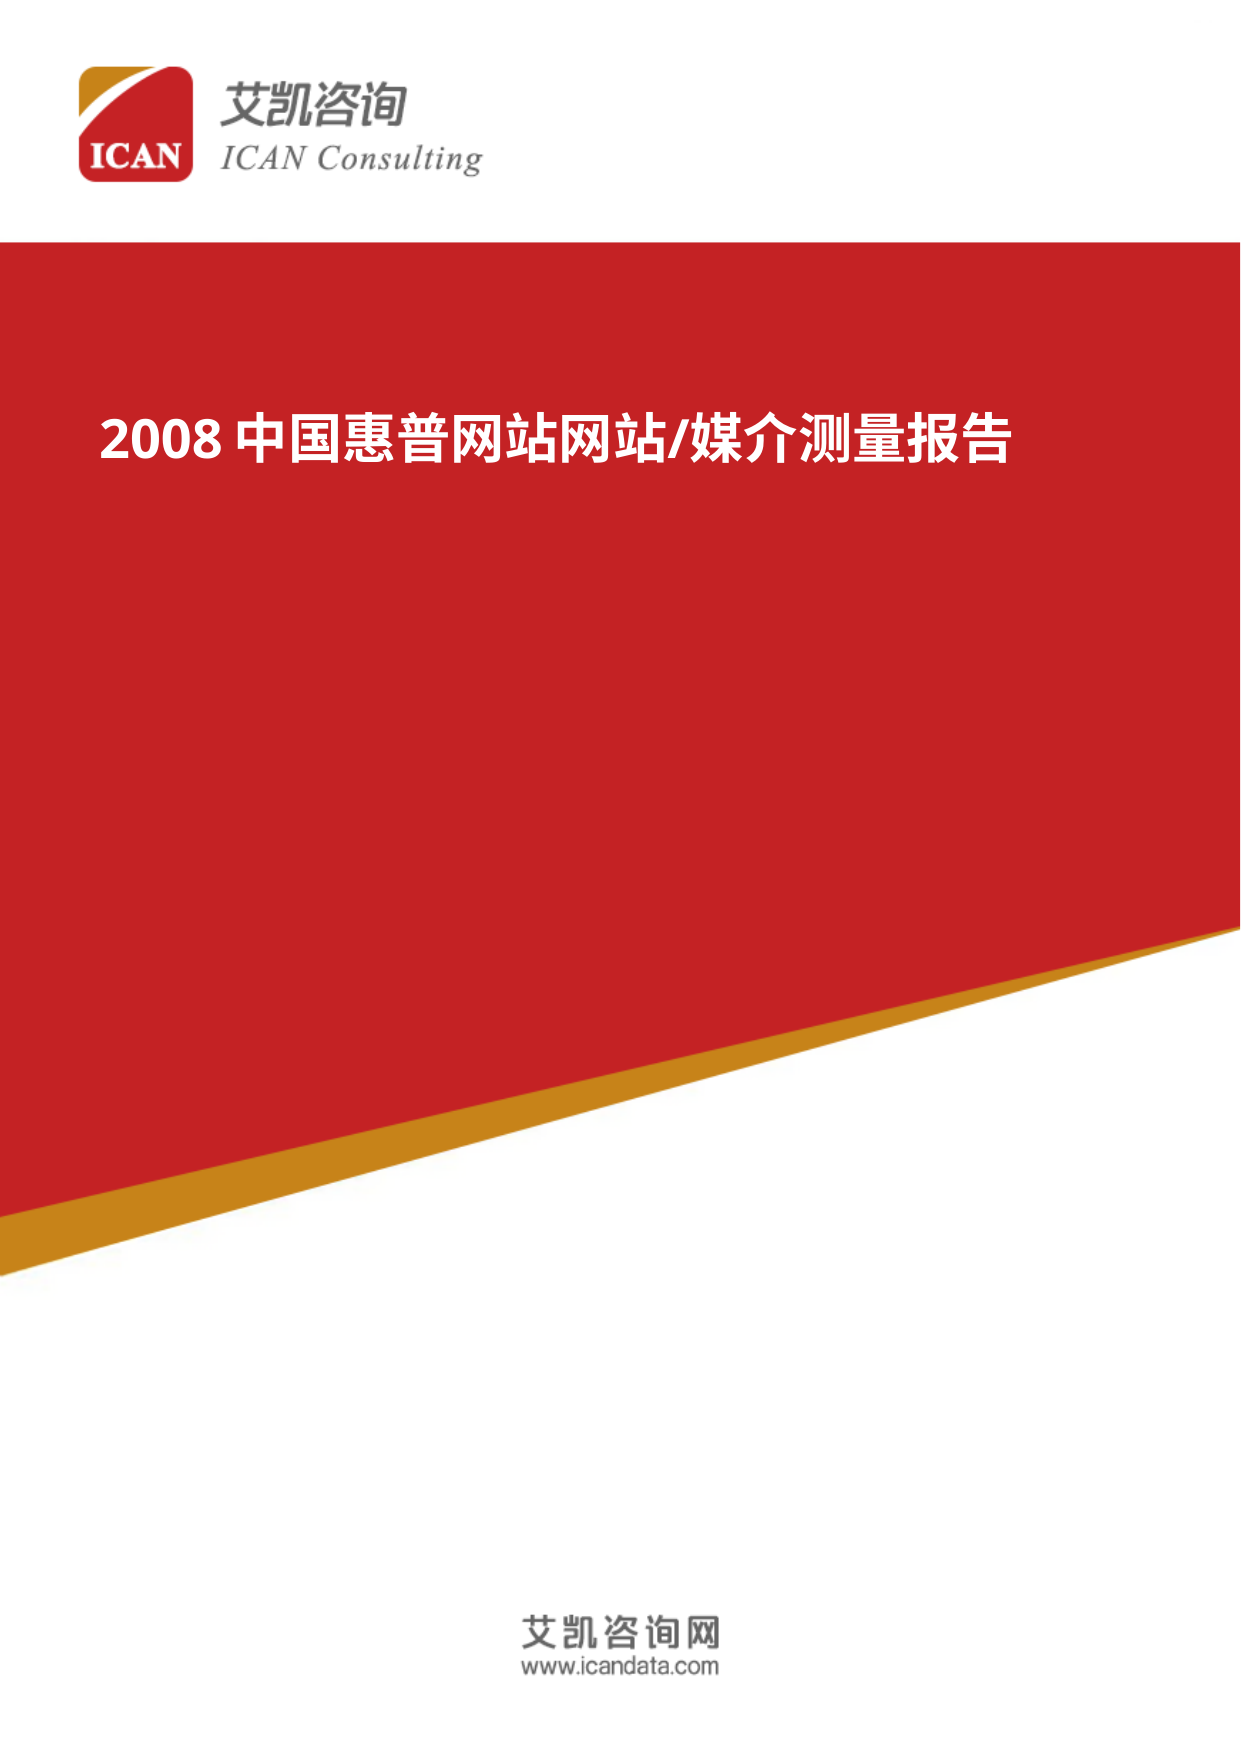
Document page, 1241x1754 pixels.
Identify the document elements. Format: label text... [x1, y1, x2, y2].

subtitle 2008中国惠普网站网站/媒介测量报告 [99, 386, 1053, 484]
picture [0, 5, 1241, 1754]
